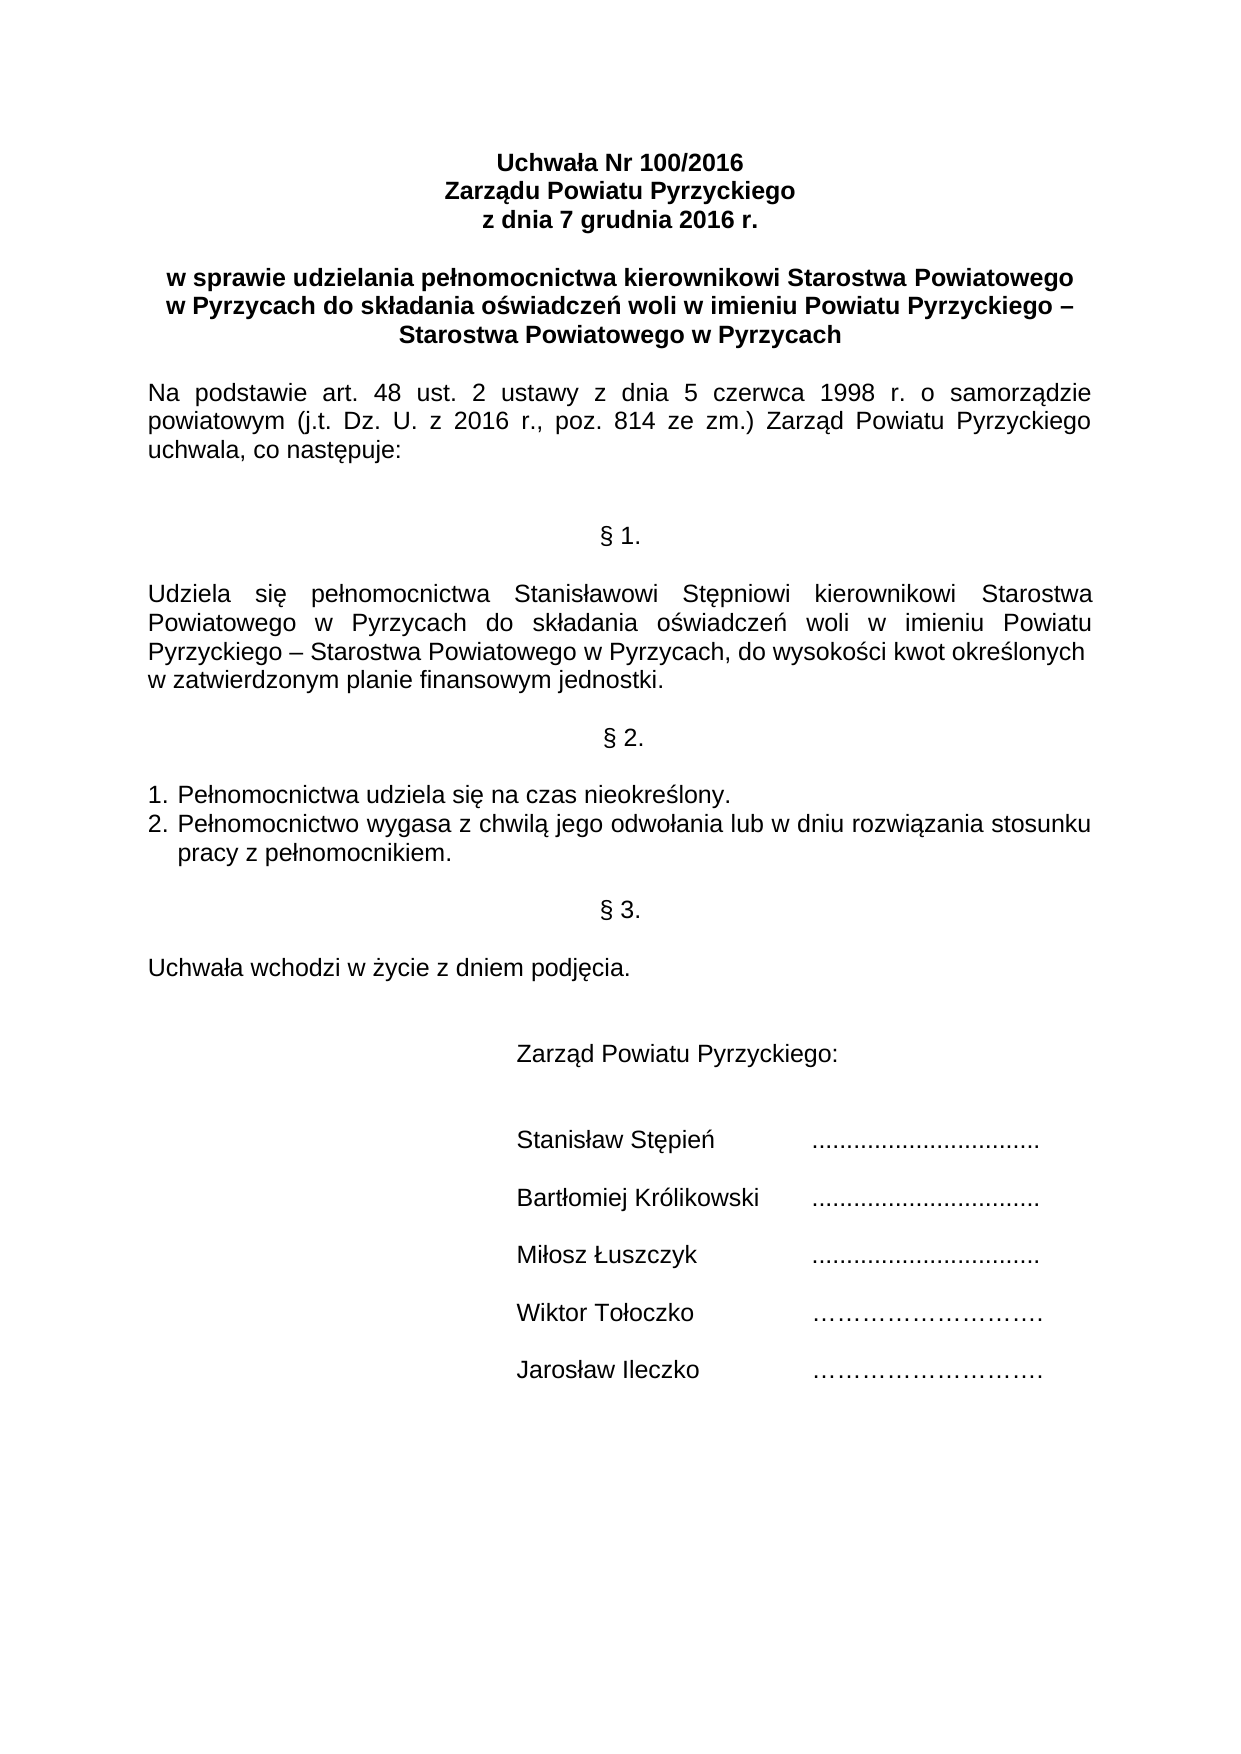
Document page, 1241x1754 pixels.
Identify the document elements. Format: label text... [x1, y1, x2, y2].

text Uchwała wchodzi w życie z dniem podjęcia. [148, 953, 1093, 981]
text Udziela się pełnomocnictwa Stanisławowi Stępniowi kierownikowi Starostwa Powiatowego w Pyrzycach do składania oświadczeń woli w imieniu Powiatu Pyrzyckiego – Starostwa Powiatowego w Pyrzycach, do wysokości kwot określonych w zatwierdzonym planie finansowym jednostki. [148, 579, 1093, 694]
text Bartłomiej Królikowski ................................. [148, 1183, 1093, 1211]
text Stanisław Stępień ................................. [443, 1125, 1093, 1154]
text § 1. [148, 521, 1093, 550]
text Zarządu Powiatu Pyrzyckiego [148, 176, 1093, 205]
list Pełnomocnictwa udziela się na czas nieokreślony. [148, 780, 1093, 809]
text Zarząd Powiatu Pyrzyckiego: [443, 1039, 1093, 1068]
text § 2. [148, 723, 1093, 751]
text Jarosław Ileczko ………………………. [443, 1355, 1093, 1384]
text w sprawie udzielania pełnomocnictwa kierownikowi Starostwa Powiatowego [148, 263, 1093, 291]
text Miłosz Łuszczyk ................................. [443, 1240, 1093, 1269]
text § 3. [148, 895, 1093, 924]
list Pełnomocnictwo wygasa z chwilą jego odwołania lub w dniu rozwiązania stosunku pracy z pełnomocnikiem. [148, 809, 1093, 866]
text Wiktor Tołoczko ………………………. [443, 1298, 1093, 1326]
text w Pyrzycach do składania oświadczeń woli w imieniu Powiatu Pyrzyckiego – Starostwa Powiatowego w Pyrzycach [148, 291, 1093, 349]
text Na podstawie art. 48 ust. 2 ustawy z dnia 5 czerwca 1998 r. o samorządzie powiatowym (j.t. Dz. U. z 2016 r., poz. 814 ze zm.) Zarząd Powiatu Pyrzyckiego uchwala, co następuje: [148, 378, 1093, 464]
text z dnia 7 grudnia 2016 r. [148, 205, 1093, 234]
text Uchwała Nr 100/2016 [148, 148, 1093, 176]
